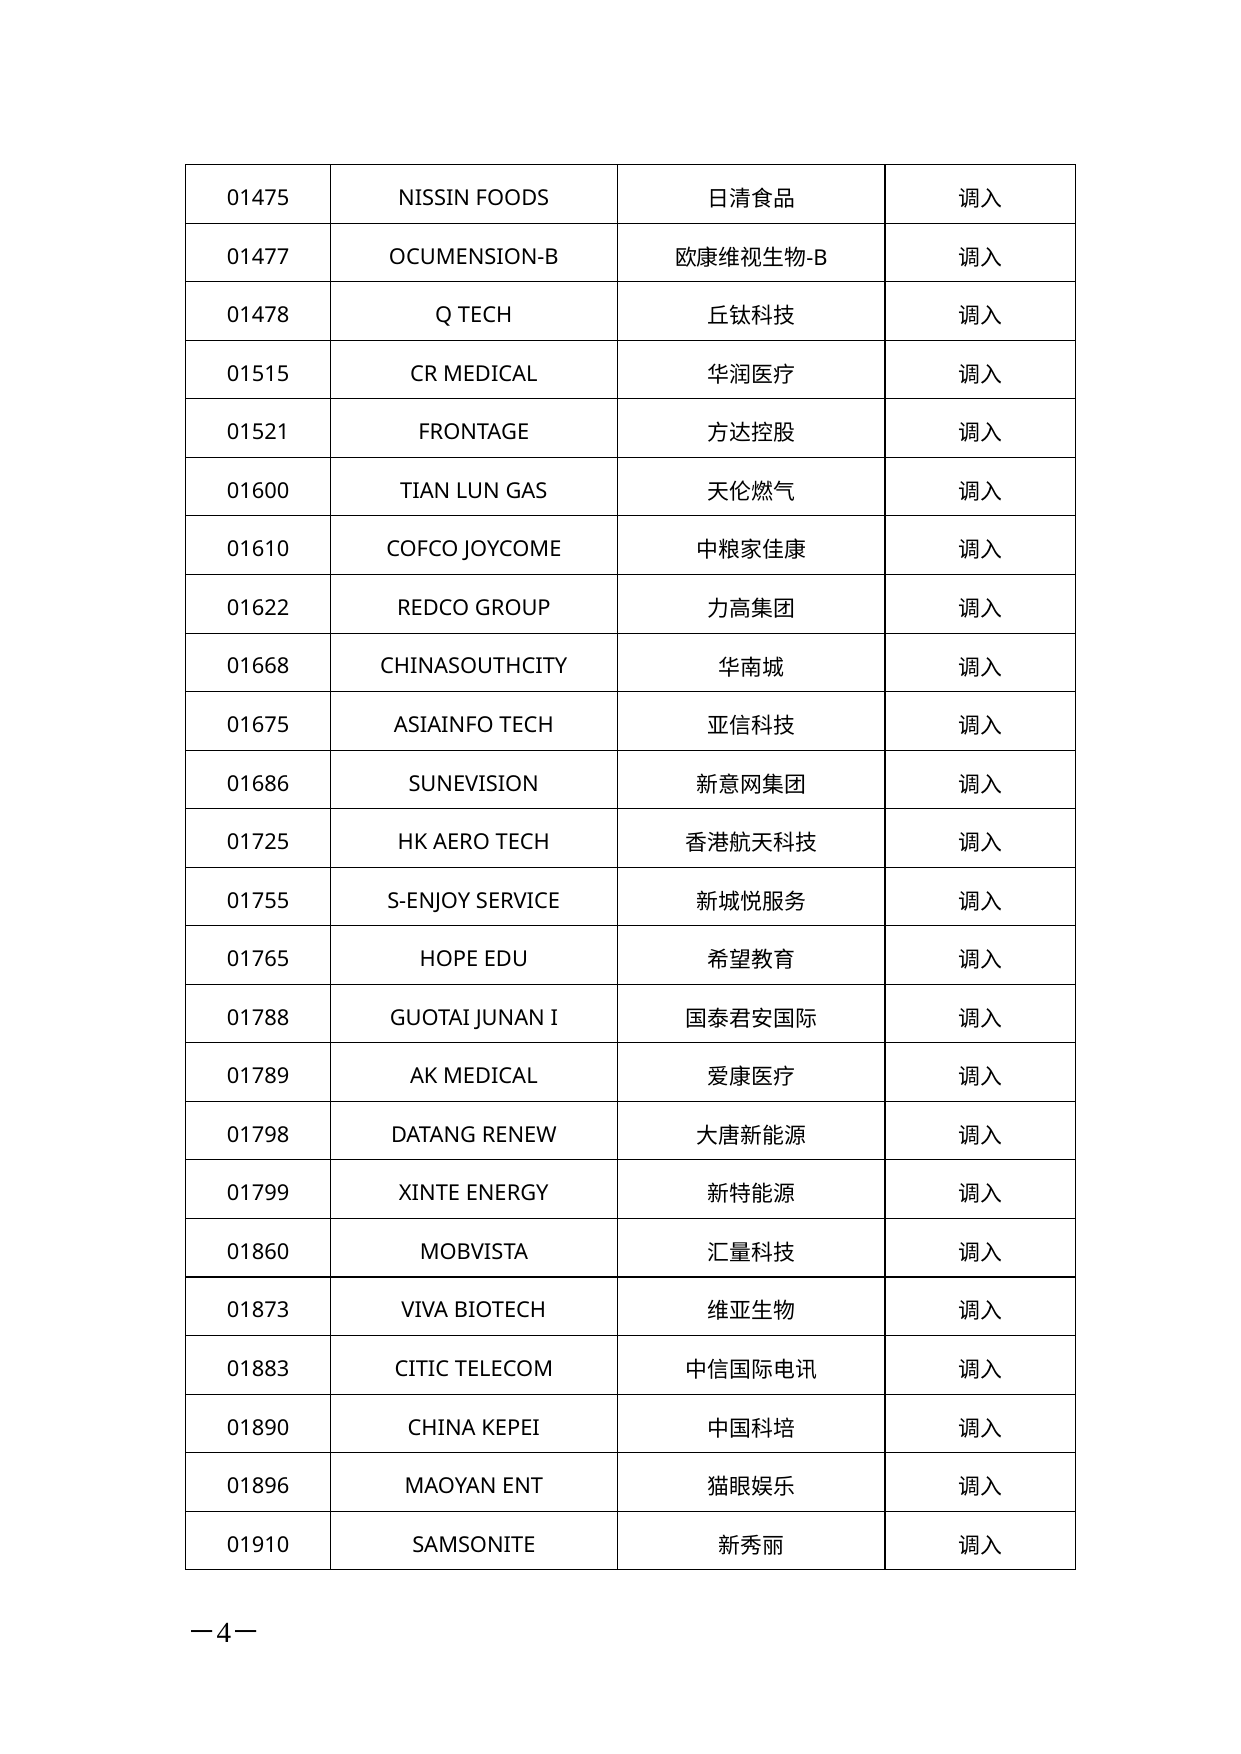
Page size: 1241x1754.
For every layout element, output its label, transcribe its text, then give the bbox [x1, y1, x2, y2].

table_cell AK MEDICAL [331, 1043, 617, 1101]
table_cell ASIAINFO TECH [331, 692, 617, 749]
table_cell 调入 [886, 1512, 1075, 1569]
table_cell 01610 [186, 516, 330, 574]
table_cell 调入 [886, 165, 1075, 223]
table_cell 欧康维视生物-B [618, 224, 884, 281]
table_cell 华润医疗 [618, 341, 884, 398]
table_cell 01477 [186, 224, 330, 281]
table_cell 华南城 [618, 634, 884, 691]
table_cell 调入 [886, 868, 1075, 925]
table_cell 力高集团 [618, 575, 884, 632]
table_cell 天伦燃气 [618, 458, 884, 515]
table_cell 调入 [886, 282, 1075, 340]
table_cell 01798 [186, 1102, 330, 1159]
table_cell 01896 [186, 1453, 330, 1511]
table_cell 01686 [186, 751, 330, 808]
table_cell 爱康医疗 [618, 1043, 884, 1101]
table_cell 希望教育 [618, 926, 884, 984]
table_cell SAMSONITE [331, 1512, 617, 1569]
table_cell 调入 [886, 1395, 1075, 1452]
table_cell CR MEDICAL [331, 341, 617, 398]
table_cell 调入 [886, 634, 1075, 691]
table_cell 调入 [886, 985, 1075, 1042]
table_cell S-ENJOY SERVICE [331, 868, 617, 925]
table_cell 猫眼娱乐 [618, 1453, 884, 1511]
table_cell 调入 [886, 1336, 1075, 1393]
table_cell CITIC TELECOM [331, 1336, 617, 1393]
table_cell 01765 [186, 926, 330, 984]
table_cell 国泰君安国际 [618, 985, 884, 1042]
table_cell 调入 [886, 1043, 1075, 1101]
table_cell 调入 [886, 1278, 1075, 1335]
table_cell 01668 [186, 634, 330, 691]
table_cell 香港航天科技 [618, 809, 884, 867]
table_cell 01873 [186, 1278, 330, 1335]
table_cell 日清食品 [618, 165, 884, 223]
table_cell 01521 [186, 399, 330, 457]
table_cell 维亚生物 [618, 1278, 884, 1335]
table_cell 中国科培 [618, 1395, 884, 1452]
table_cell TIAN LUN GAS [331, 458, 617, 515]
table_cell 新意网集团 [618, 751, 884, 808]
table_cell 新城悦服务 [618, 868, 884, 925]
table_cell 亚信科技 [618, 692, 884, 749]
table_cell COFCO JOYCOME [331, 516, 617, 574]
table_cell NISSIN FOODS [331, 165, 617, 223]
table_cell 调入 [886, 458, 1075, 515]
table_cell Q TECH [331, 282, 617, 340]
table_cell VIVA BIOTECH [331, 1278, 617, 1335]
table_cell 01789 [186, 1043, 330, 1101]
table_cell 调入 [886, 809, 1075, 867]
table_cell 调入 [886, 1453, 1075, 1511]
table_cell 01622 [186, 575, 330, 632]
table_cell 01860 [186, 1219, 330, 1276]
table_cell 01910 [186, 1512, 330, 1569]
table_cell SUNEVISION [331, 751, 617, 808]
table_cell 调入 [886, 1160, 1075, 1218]
table_cell 01478 [186, 282, 330, 340]
table_cell 调入 [886, 516, 1075, 574]
table_cell DATANG RENEW [331, 1102, 617, 1159]
table_cell 01883 [186, 1336, 330, 1393]
table_cell XINTE ENERGY [331, 1160, 617, 1218]
table_cell 新特能源 [618, 1160, 884, 1218]
table_cell 01675 [186, 692, 330, 749]
table_cell 01890 [186, 1395, 330, 1452]
table_cell 01515 [186, 341, 330, 398]
table_cell 01799 [186, 1160, 330, 1218]
table_cell 调入 [886, 224, 1075, 281]
table_cell 调入 [886, 399, 1075, 457]
table_cell 调入 [886, 692, 1075, 749]
table_cell HOPE EDU [331, 926, 617, 984]
table_cell CHINA KEPEI [331, 1395, 617, 1452]
table_cell MAOYAN ENT [331, 1453, 617, 1511]
table_cell 方达控股 [618, 399, 884, 457]
table_cell 调入 [886, 341, 1075, 398]
table_cell 调入 [886, 1102, 1075, 1159]
table_cell 01725 [186, 809, 330, 867]
table_cell GUOTAI JUNAN I [331, 985, 617, 1042]
table_cell 大唐新能源 [618, 1102, 884, 1159]
table_cell REDCO GROUP [331, 575, 617, 632]
table_cell 调入 [886, 575, 1075, 632]
table_cell 中粮家佳康 [618, 516, 884, 574]
table_cell 01755 [186, 868, 330, 925]
table_cell 01600 [186, 458, 330, 515]
table_cell 中信国际电讯 [618, 1336, 884, 1393]
table_cell 01475 [186, 165, 330, 223]
table_cell 丘钛科技 [618, 282, 884, 340]
table_cell 新秀丽 [618, 1512, 884, 1569]
table_cell 汇量科技 [618, 1219, 884, 1276]
table_cell 调入 [886, 1219, 1075, 1276]
table_cell OCUMENSION-B [331, 224, 617, 281]
table_cell 01788 [186, 985, 330, 1042]
table_cell FRONTAGE [331, 399, 617, 457]
table_cell CHINASOUTHCITY [331, 634, 617, 691]
table_cell 调入 [886, 751, 1075, 808]
table_cell HK AERO TECH [331, 809, 617, 867]
table_cell 调入 [886, 926, 1075, 984]
table_cell MOBVISTA [331, 1219, 617, 1276]
